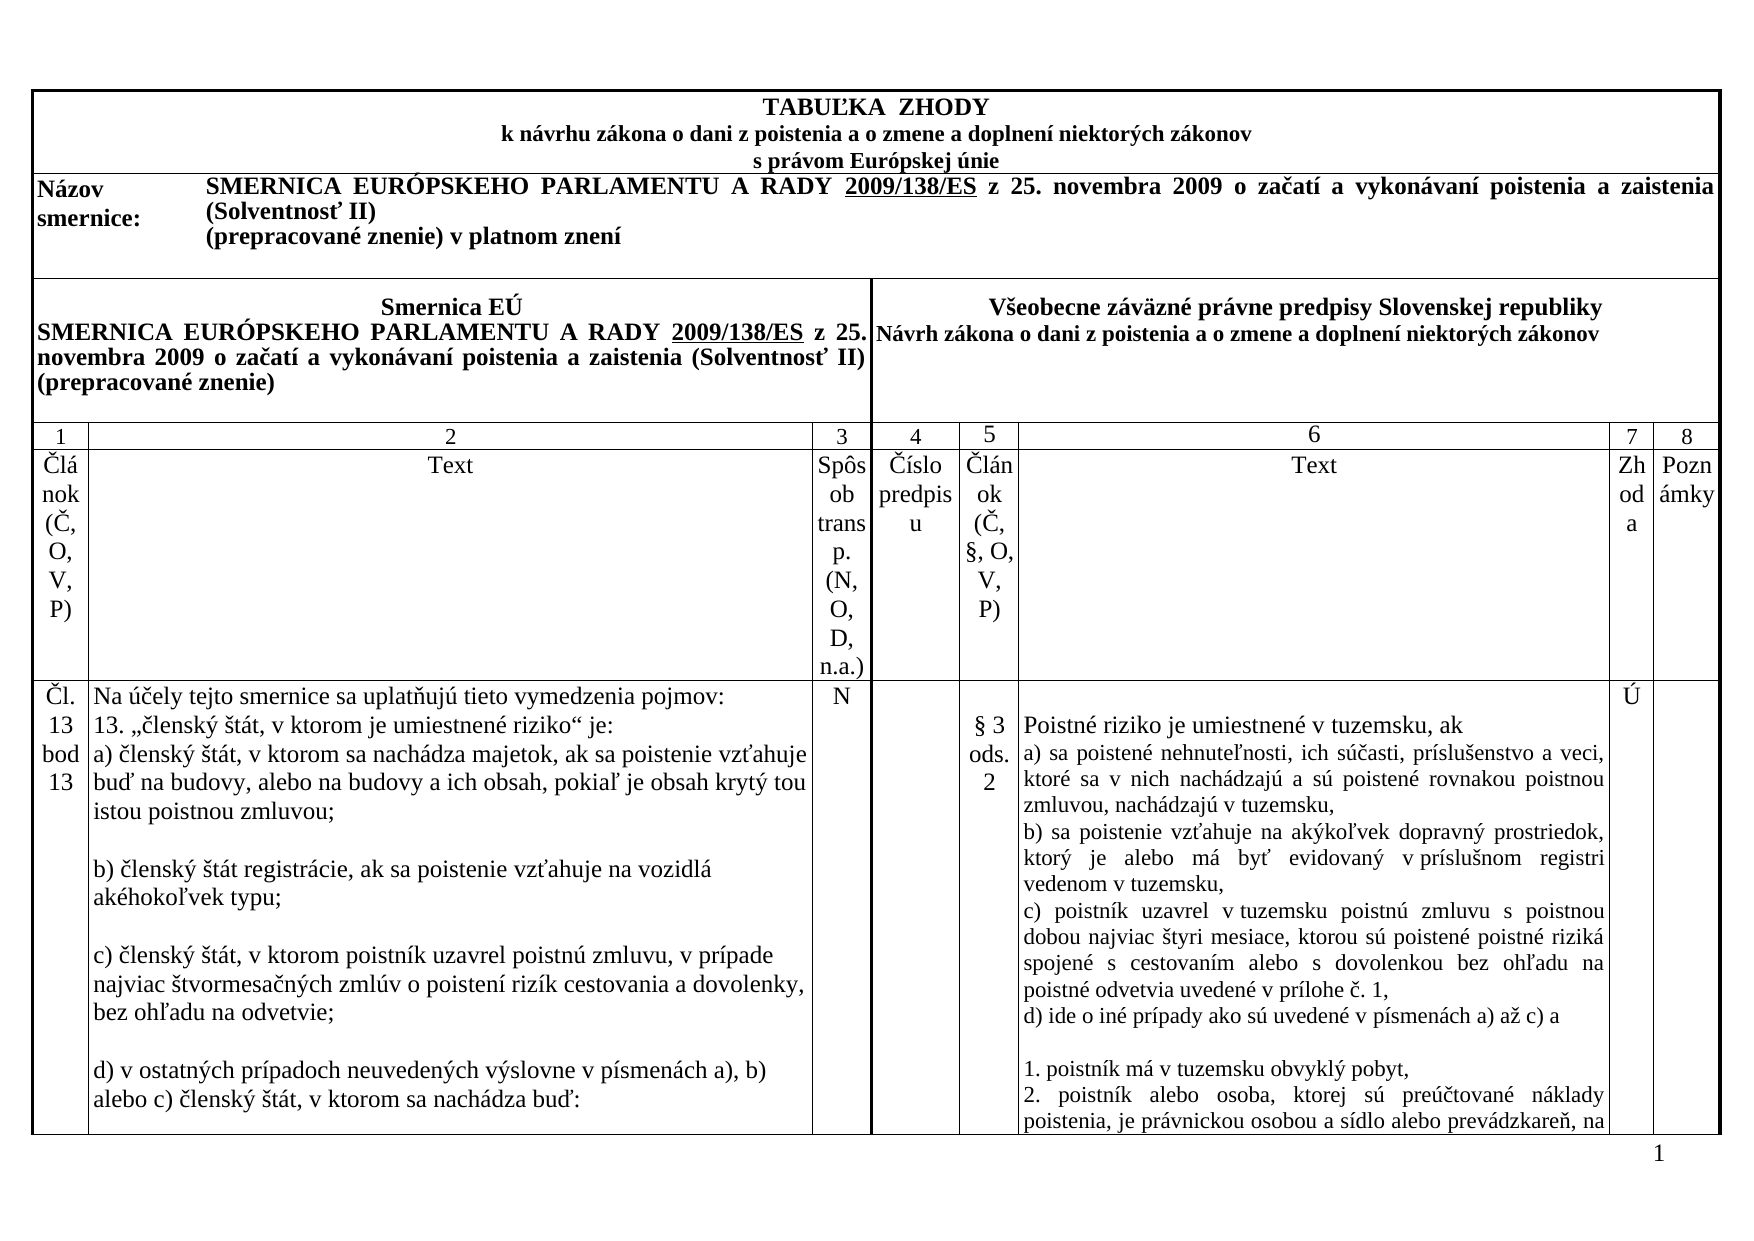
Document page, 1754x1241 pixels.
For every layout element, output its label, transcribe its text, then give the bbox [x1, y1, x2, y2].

table_cell Všeobecne záväzné právne predpisy Slovenskej republiky Návrh zákona o dani z poistenia a o zmene a doplnení niektorých zákonov [873, 279, 1718, 422]
table_cell [873, 681, 959, 1134]
table_cell Ú [1610, 681, 1653, 1134]
table_cell Čl. 13 bod 13 [34, 681, 88, 1134]
table_cell Článok (Č, §, O, V, P) [960, 450, 1018, 680]
table_cell 3 [813, 423, 870, 449]
table_cell 8 [1654, 423, 1718, 449]
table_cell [89, 681, 812, 1134]
table_cell § 3 ods.2 [960, 681, 1018, 1134]
table_cell 5 [960, 423, 1018, 449]
table_cell N [813, 681, 870, 1134]
table_cell 6 [1019, 423, 1609, 449]
table_cell Text [1019, 450, 1609, 680]
table_cell Názov smernice: [34, 174, 201, 278]
table_cell SMERNICA EURÓPSKEHO PARLAMENTU A RADY 2009/138/ES z 25. novembra 2009 o začatí a vykonávaní poistenia a zaistenia (Solventnosť II) (prepracované znenie) v platnom znení [201, 174, 1718, 278]
table_cell 1 [34, 423, 88, 449]
table_cell 7 [1610, 423, 1653, 449]
table_cell [1654, 681, 1718, 1134]
table_cell 2 [89, 423, 812, 449]
table_header TABUĽKA ZHODY k návrhu zákona o dani z poistenia a o zmene a doplnení niektorých zákonov s právom Európskej únie [34, 92, 1718, 173]
table_cell 4 [873, 423, 959, 449]
table_cell Článok (Č, O, V, P) [34, 450, 88, 680]
table_cell Zhoda [1610, 450, 1653, 680]
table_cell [1019, 681, 1609, 1134]
table_cell Spôsob transp. (N, O, D, n.a.) [813, 450, 870, 680]
table_cell Text [89, 450, 812, 680]
table_cell Smernica EÚ SMERNICA EURÓPSKEHO PARLAMENTU A RADY 2009/138/ES z 25. novembra 2009 o začatí a vykonávaní poistenia a zaistenia (Solventnosť II) (prepracované znenie) [34, 279, 870, 422]
table_cell Číslo predpisu [873, 450, 959, 680]
table_cell Poznámky [1654, 450, 1718, 680]
